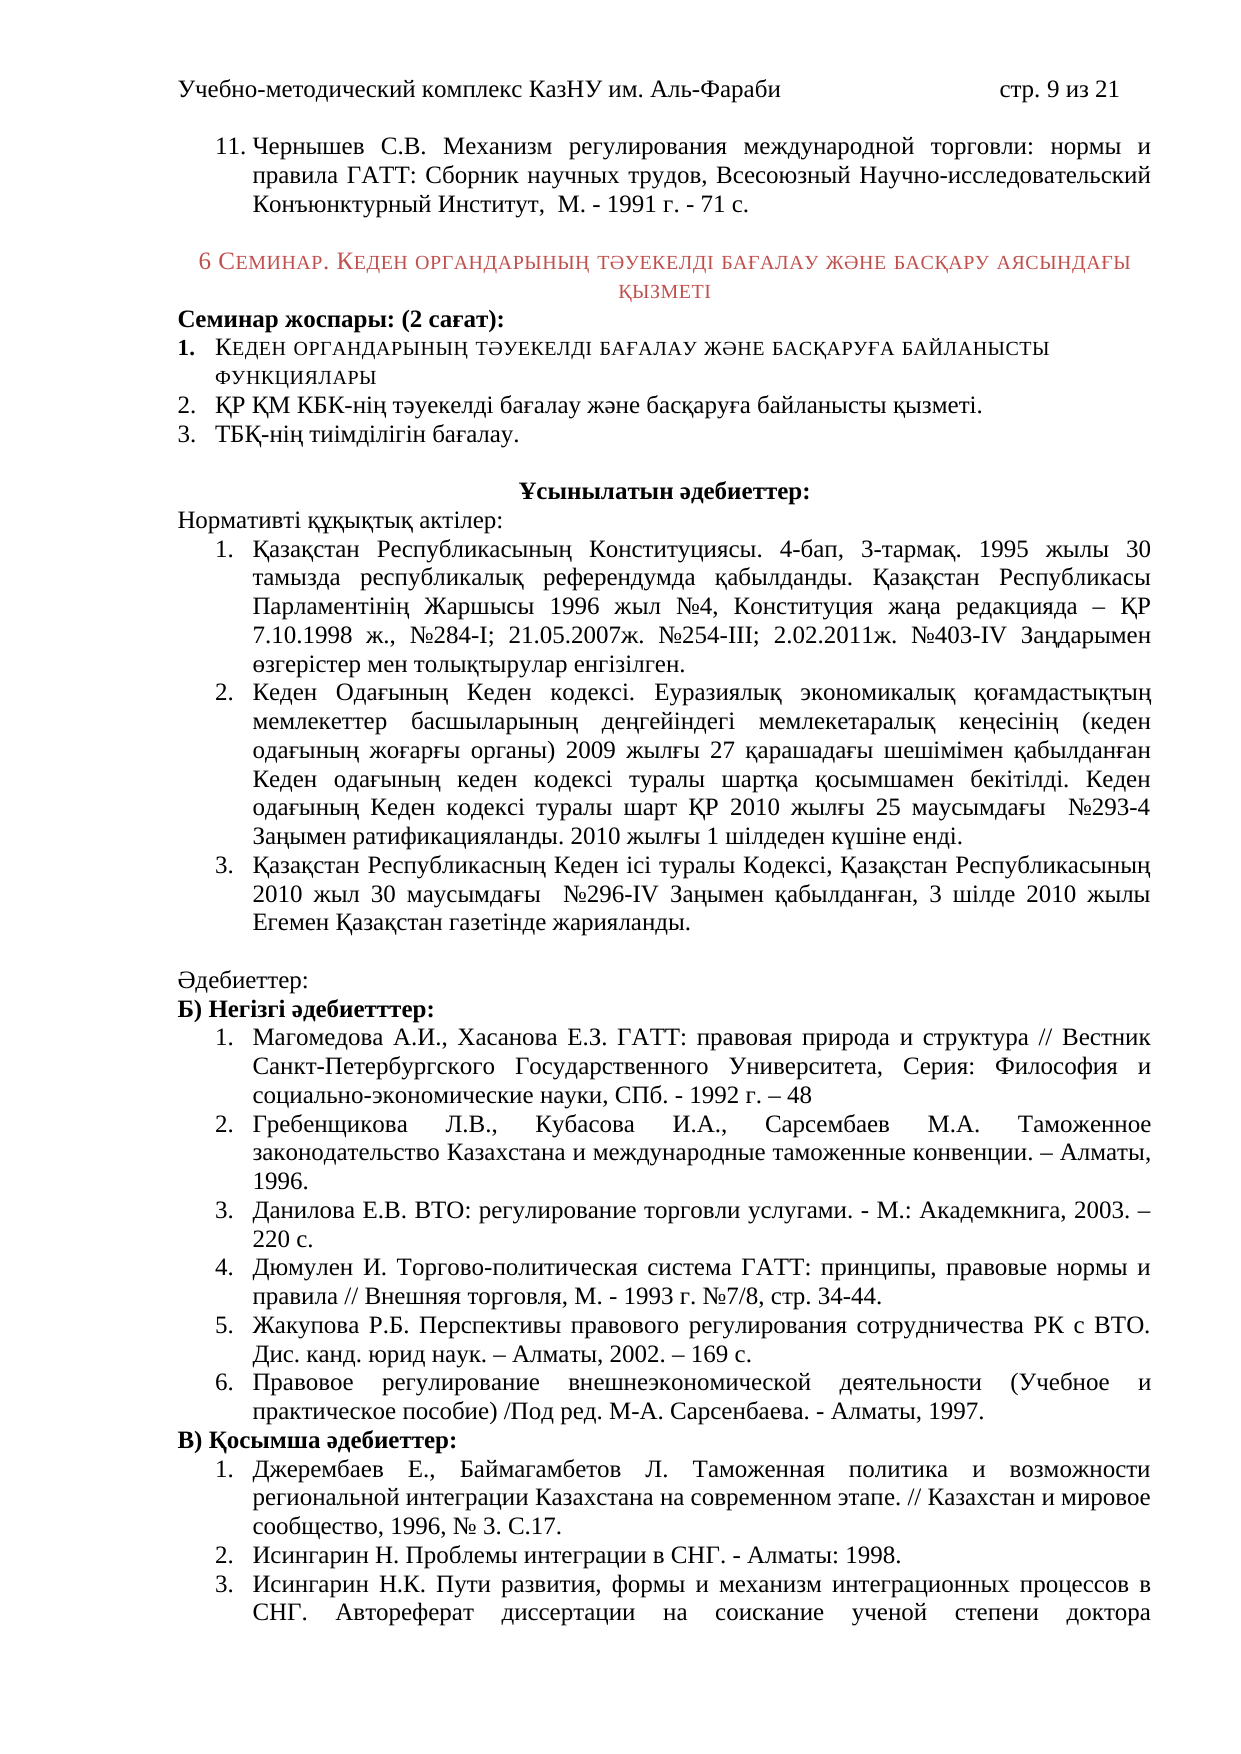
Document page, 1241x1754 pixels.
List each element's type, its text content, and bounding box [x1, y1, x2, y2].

list Әдебиеттер: [177, 965, 1152, 994]
text Семинар жоспары: (2 сағат): [177, 304, 1152, 332]
list Кеден Одағының Кеден кодексі. Еуразиялық экономикалық қоғамдастықтың мемлекеттер басшыларының деңгейіндегі мемлекетаралық кеңесінің (кеден одағының жоғарғы органы) 2009 жылғы 27 қарашадағы шешімімен қабылданған Кеден одағының кеден кодексі туралы шартқа қосымшамен бекітілді. Кеден одағының Кеден кодексі туралы шарт ҚР 2010 жылғы 25 маусымдағы №293-4 Заңымен ратификацияланды. 2010 жылғы 1 шілдеден күшіне енді. [215, 677, 1152, 850]
list Правовое регулирование внешнеэкономической деятельности (Учебное и практическое пособие) /Под ред. М-А. Сарсенбаева. - Алматы, 1997. [215, 1367, 1152, 1425]
list Чернышев С.В. Механизм регулирования международной торговли: нормы и правила ГАТТ: Сборник научных трудов, Всесоюзный Научно-исследовательский Конъюнктурный Институт, М. - . - 71 с. [215, 131, 1152, 217]
list ҚР ҚМ КБК-нің тәуекелді бағалау және басқаруға байланысты қызметі. [177, 390, 1152, 419]
list Данилова Е.В. ВТО: регулирование торговли услугами. - М.: Академкнига, 2003. – 220 с. [215, 1195, 1152, 1252]
list Гребенщикова Л.В., Кубасова И.А., Сарсембаев М.А. Таможенное законодательство Казахстана и международные таможенные конвенции. – Алматы, 1996. [215, 1109, 1152, 1195]
text Нормативті құқықтық актілер: [177, 505, 1152, 534]
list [215, 1569, 1152, 1626]
text Ұсынылатын әдебиеттер: [177, 476, 1152, 505]
list Қазақстан Республикасының Конституциясы. 4-бап, 3-тармақ. 1995 жылы 30 тамызда республикалық референдумда қабылданды. Қазақстан Республикасы Парламентінің Жаршысы 1996 жыл №4, Конституция жаңа редакцияда – ҚР 7.10.1998 ж., №284-I; 21.05.2007ж. №254-III; 2.02.2011ж. №403-IV Заңдарымен өзгерістер мен толықтырулар енгізілген. [215, 534, 1152, 677]
list Қазақстан Республикасның Кеден ісі туралы Кодексі, Қазақстан Республикасының 2010 жыл 30 маусымдағы №296-ІV Заңымен қабылданған, 3 шілде 2010 жылы Егемен Қазақстан газетінде жарияланды. [215, 850, 1152, 936]
list Магомедова А.И., Хасанова Е.З. ГАТТ: правовая природа и структура // Вестник Санкт-Петербургского Государственного Университета, Серия: Философия и социально-экономические науки, СПб. - . – 48 [215, 1022, 1152, 1109]
list Исингарин Н. Проблемы интеграции в СНГ. - Алматы: 1998. [215, 1540, 1152, 1569]
list Дюмулен И. Торгово-политическая система ГАТТ: принципы, правовые нормы и правила // Внешняя торговля, М. - . №7/8, стр. 34-44. [215, 1252, 1152, 1310]
list ТБҚ-нің тиімділігін бағалау. [177, 419, 1152, 447]
text Б) Негізгі әдебиетттер: [177, 994, 1152, 1022]
list Джерембаев Е., Баймагамбетов Л. Таможенная политика и возможности региональной интеграции Казахстана на современном этапе. // Казахстан и мировое сообщество, 1996, № 3. С.17. [215, 1454, 1152, 1540]
subtitle 6 Семинар. Кеден органдарының тәуекелді бағалау және басқару аясындағы қызметі [177, 246, 1152, 304]
subtitle Кеден органдарының тәуекелді бағалау және басқаруға байланысты функциялары [177, 332, 1152, 390]
list Жакупова Р.Б. Перспективы правового регулирования сотрудничества РК с ВТО. Дис. канд. юрид наук. – Алматы, 2002. – 169 с. [215, 1310, 1152, 1367]
text В) Қосымша әдебиеттер: [177, 1425, 1152, 1454]
